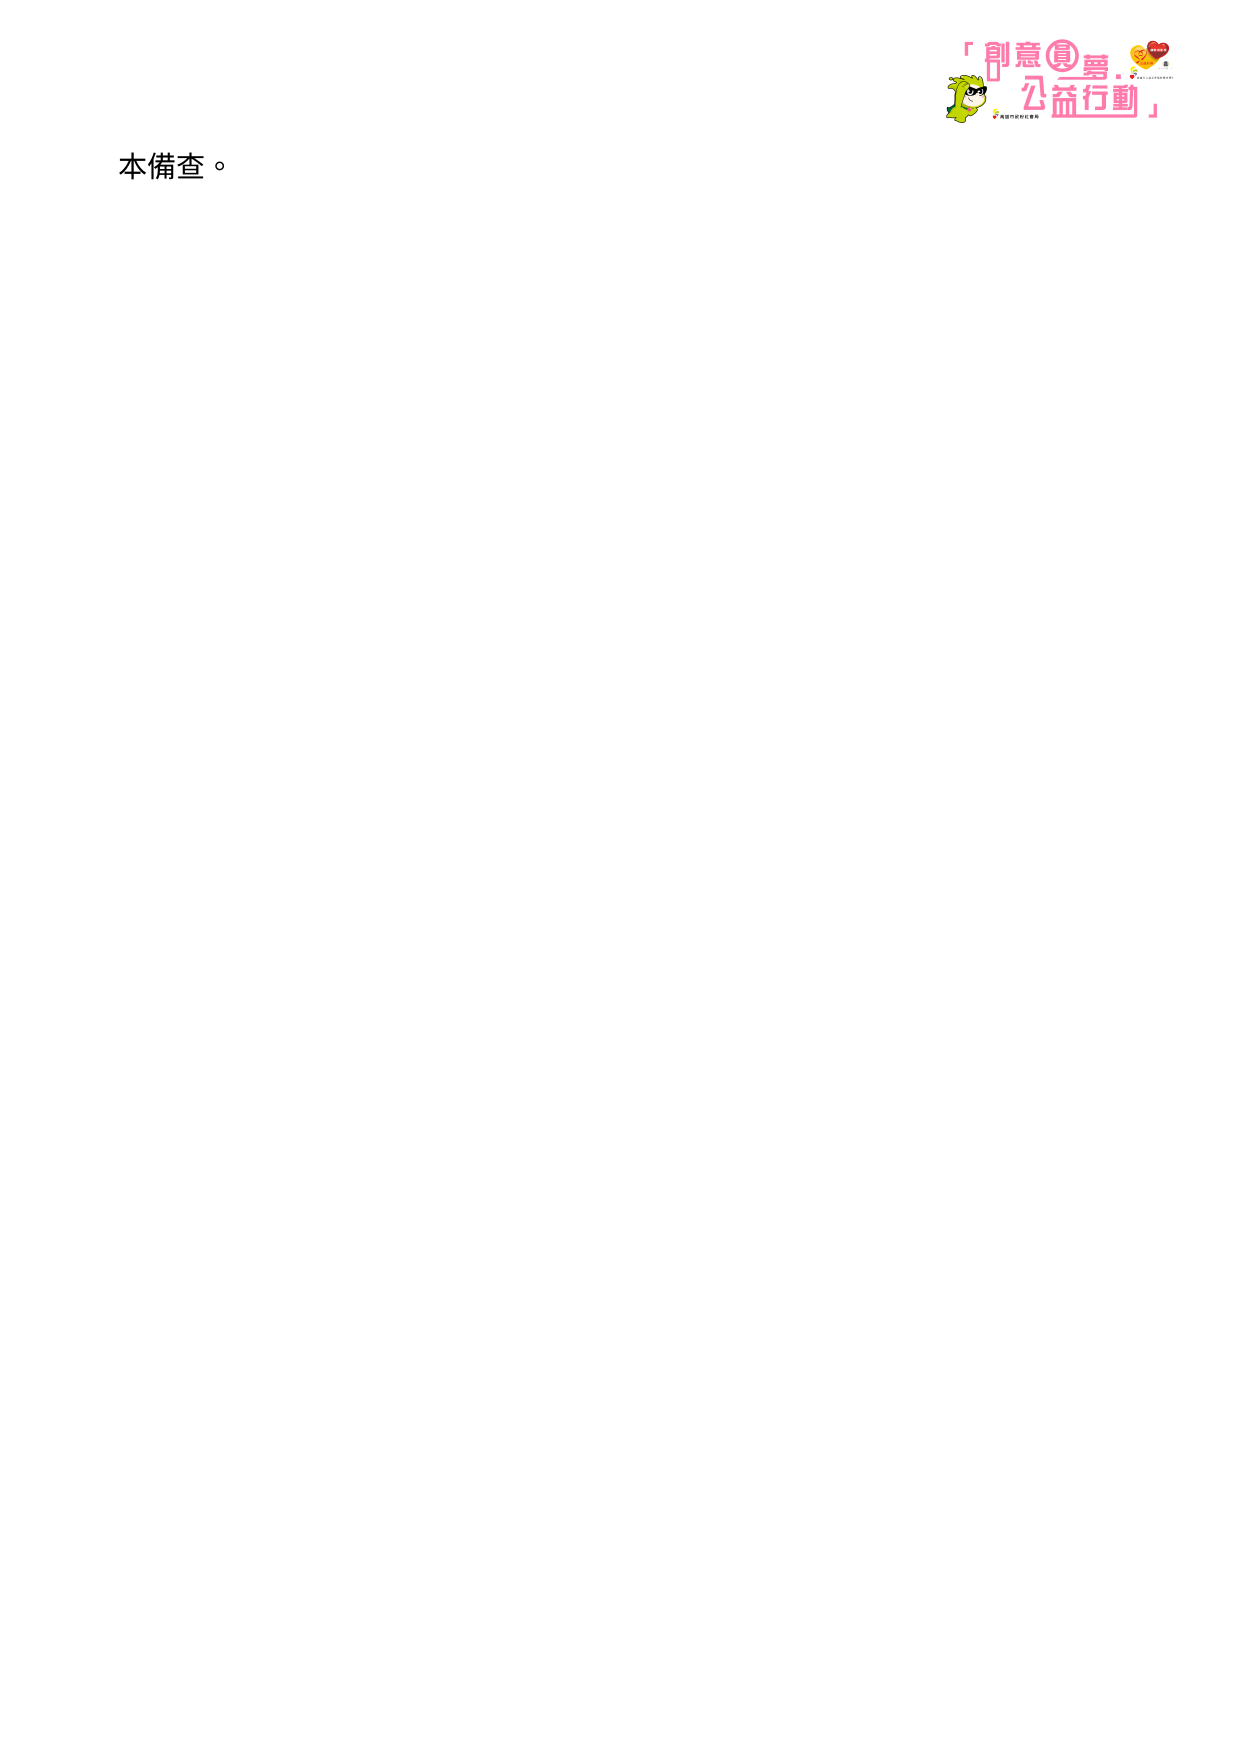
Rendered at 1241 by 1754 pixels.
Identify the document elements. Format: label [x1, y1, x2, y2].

picture [945, 39, 1174, 124]
text [118, 123, 1122, 207]
